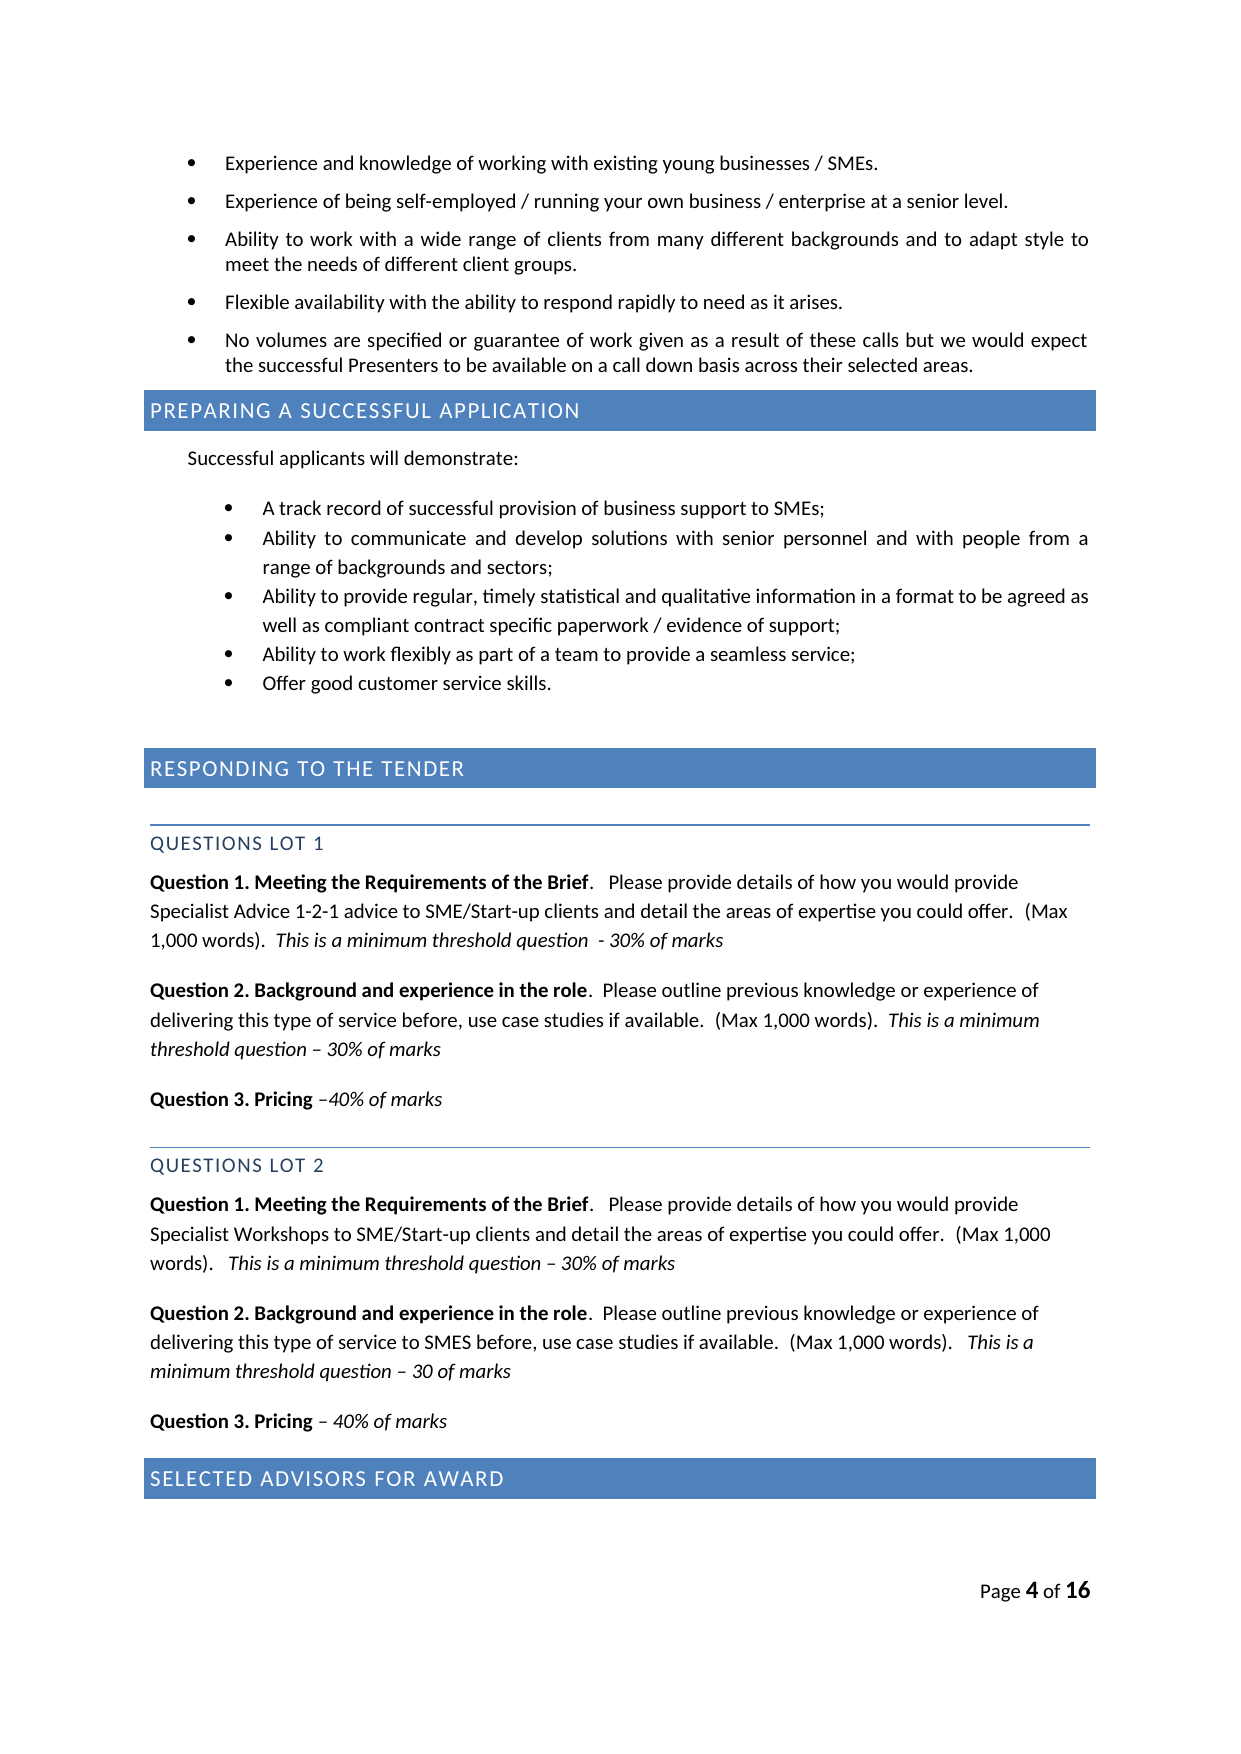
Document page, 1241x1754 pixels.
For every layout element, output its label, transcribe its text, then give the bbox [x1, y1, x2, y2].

subtitle Questions Lot 1 [150, 826, 1090, 855]
list Offer good customer service skills. [225, 671, 1090, 696]
list Experience and knowledge of working with existing young businesses / SMEs. [188, 150, 1090, 175]
list Ability to provide regular, timely statistical and qualitative information in a format to be agreed as well as compliant contract specific paperwork / evidence of support; [225, 583, 1090, 638]
subtitle Preparing a Successful Application [150, 397, 1090, 425]
list Ability to communicate and develop solutions with senior personnel and with people from a range of backgrounds and sectors; [225, 525, 1090, 579]
list Ability to work flexibly as part of a team to provide a seamless service; [225, 641, 1090, 667]
text Question 3. Pricing –40% of marks [150, 1086, 1090, 1111]
text Question 1. Meeting the Requirements of the Brief. Please provide details of how you would provide Specialist Workshops to SME/Start-up clients and detail the areas of expertise you could offer. (Max 1,000 words). This is a minimum threshold question – 30% of marks [150, 1192, 1090, 1275]
list Ability to work with a wide range of clients from many different backgrounds and to adapt style to meet the needs of different client groups. [188, 226, 1090, 277]
subtitle Responding to the Tender [150, 754, 1090, 782]
subtitle Questions Lot 2 [150, 1148, 1090, 1177]
text Question 3. Pricing – 40% of marks [150, 1408, 1090, 1434]
text Successful applicants will demonstrate: [187, 446, 1090, 471]
subtitle Selected Advisors for award [150, 1465, 1090, 1493]
list A track record of successful provision of business support to SMEs; [225, 496, 1090, 521]
text Question 1. Meeting the Requirements of the Brief. Please provide details of how you would provide Specialist Advice 1-2-1 advice to SME/Start-up clients and detail the areas of expertise you could offer. (Max 1,000 words). This is a minimum threshold question - 30% of marks [150, 869, 1090, 953]
text Question 2. Background and experience in the role. Please outline previous knowledge or experience of delivering this type of service to SMES before, use case studies if available. (Max 1,000 words). This is a minimum threshold question – 30 of marks [150, 1300, 1090, 1384]
list Experience of being self-employed / running your own business / enterprise at a senior level. [188, 188, 1090, 213]
text Question 2. Background and experience in the role. Please outline previous knowledge or experience of delivering this type of service before, use case studies if available. (Max 1,000 words). This is a minimum threshold question – 30% of marks [150, 978, 1090, 1061]
list No volumes are specified or guarantee of work given as a result of these calls but we would expect the successful Presenters to be available on a call down basis across their selected areas. [188, 327, 1090, 378]
list Flexible availability with the ability to respond rapidly to need as it arises. [188, 289, 1090, 314]
